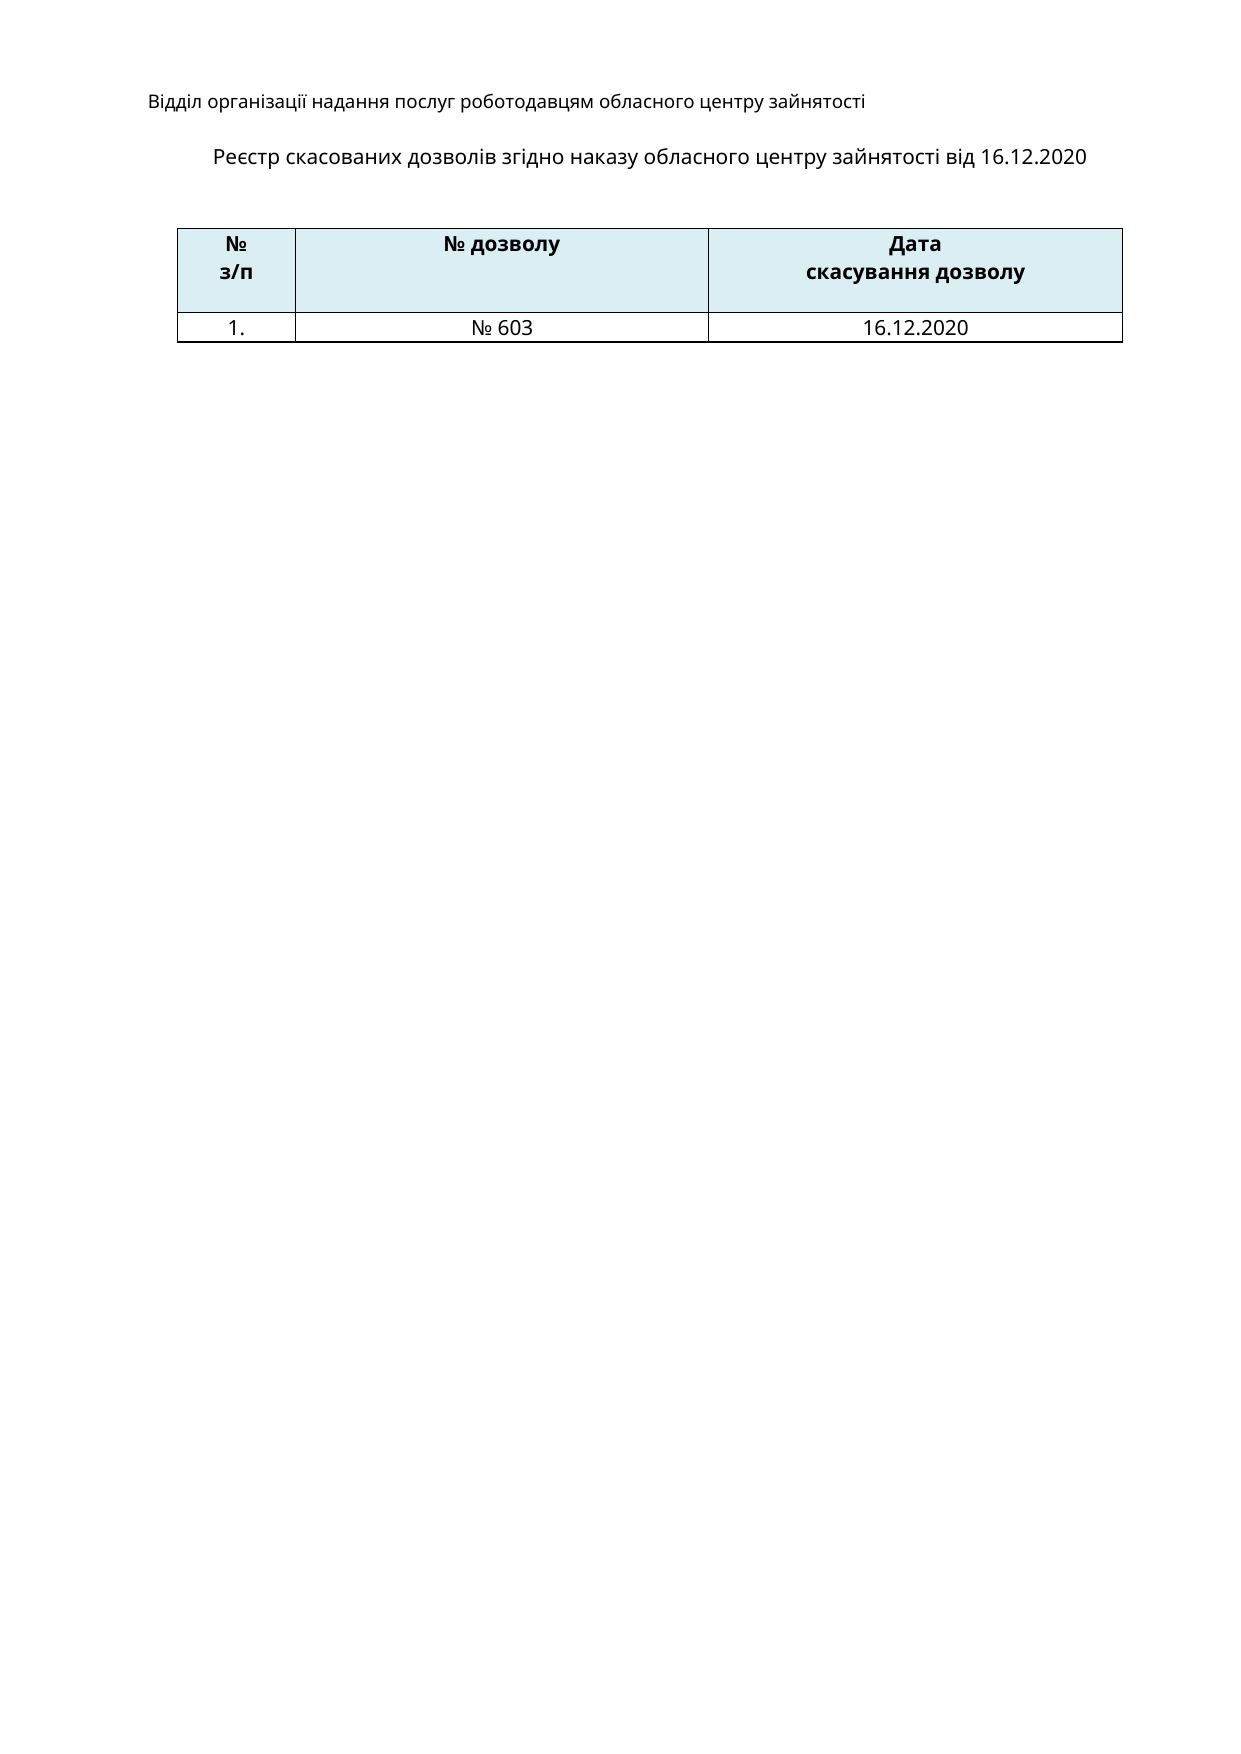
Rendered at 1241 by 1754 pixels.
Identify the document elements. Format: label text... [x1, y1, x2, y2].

table_header № дозволу [296, 229, 708, 312]
table_cell № 603 [296, 313, 708, 341]
text Реєстр скасованих дозволів згідно наказу обласного центру зайнятості від 16.12.2020 [148, 142, 1152, 171]
table_cell 1. [178, 313, 295, 341]
table_cell 16.12.2020 [709, 313, 1122, 341]
table_header № з/п [178, 229, 295, 312]
table_header Дата скасування дозволу [709, 229, 1122, 312]
text Відділ організації надання послуг роботодавцям обласного центру зайнятості [148, 88, 1152, 114]
